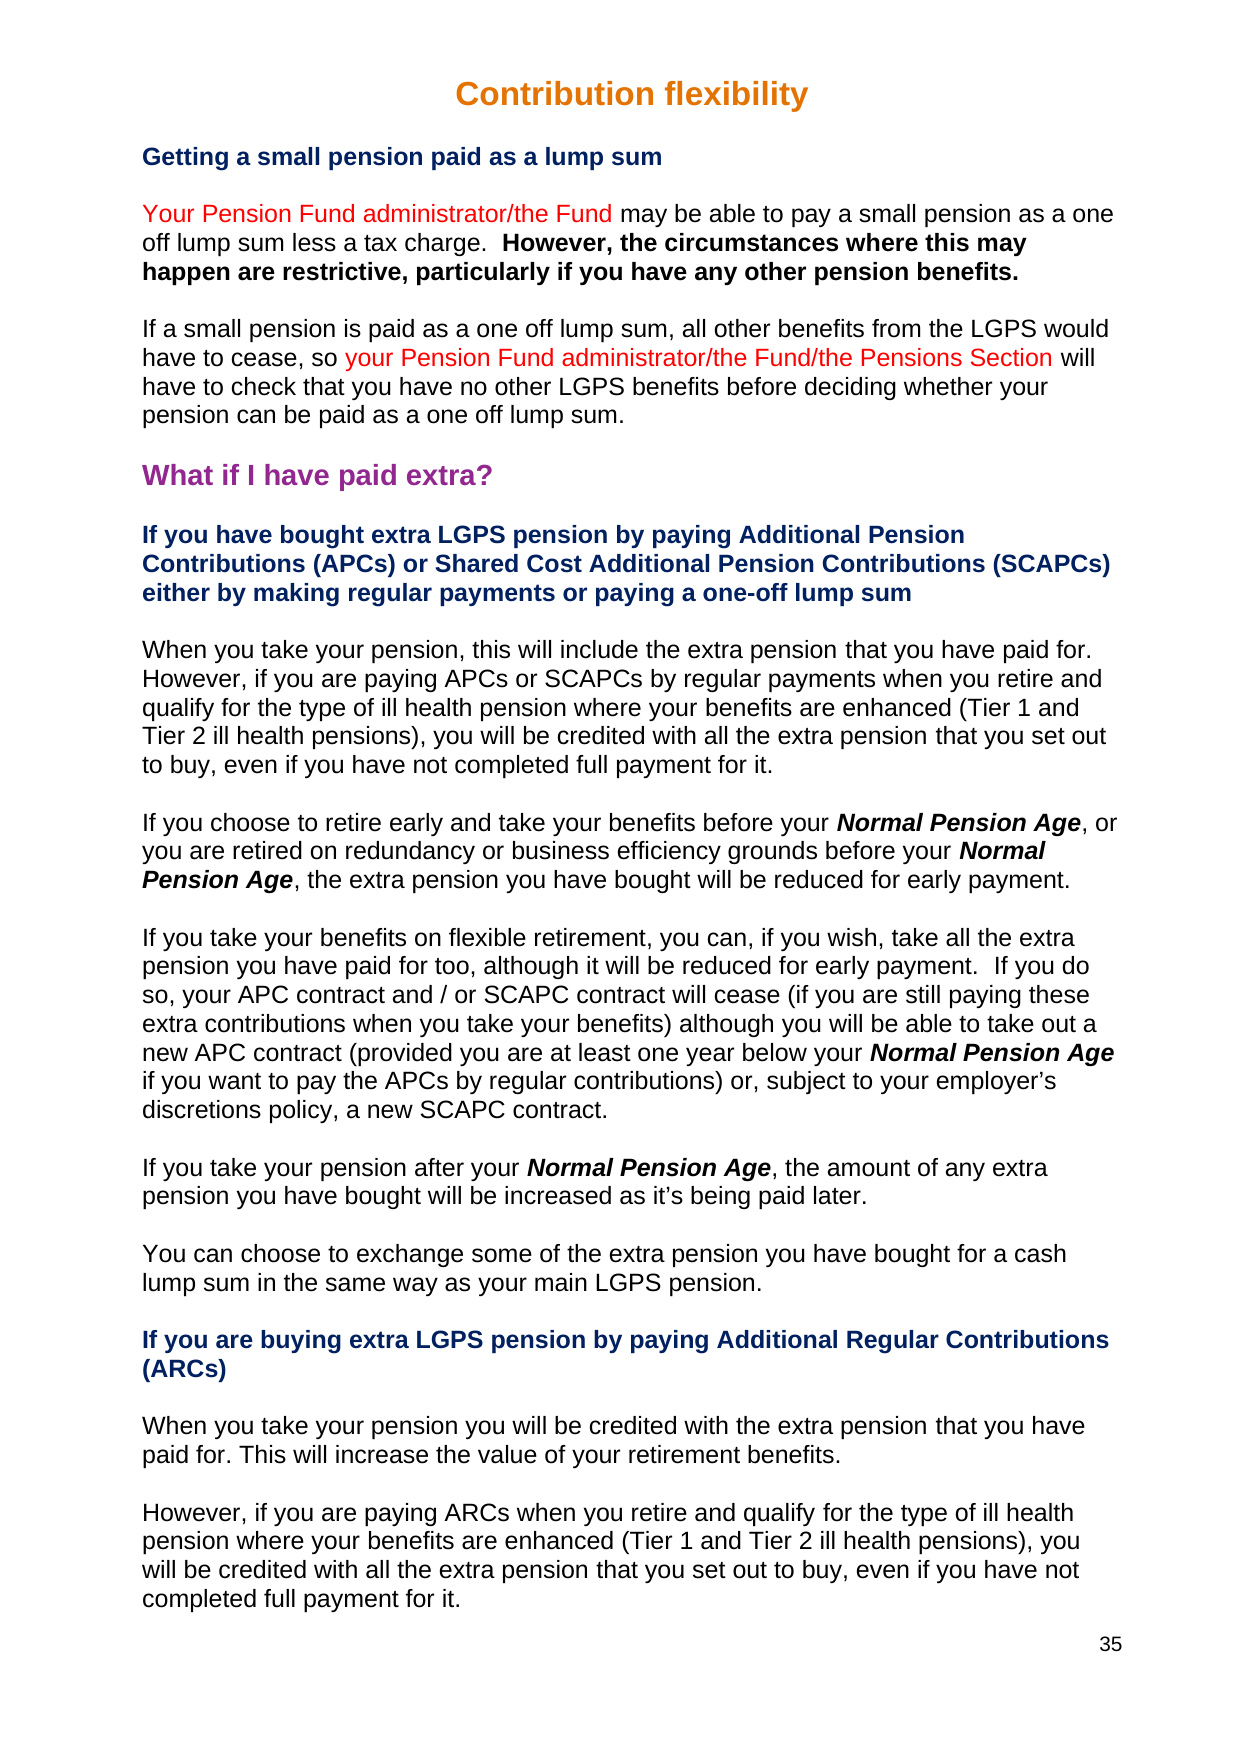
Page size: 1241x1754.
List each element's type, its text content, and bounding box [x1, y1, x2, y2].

text If you take your pension after your Normal Pension Age, the amount of any extra pension you have bought will be increased as it’s being paid later. [142, 1152, 1122, 1210]
text If you take your benefits on flexible retirement, you can, if you wish, take all the extra pension you have paid for too, although it will be reduced for early payment. If you do so, your APC contract and / or SCAPC contract will cease (if you are still paying these extra contributions when you take your benefits) although you will be able to take out a new APC contract (provided you are at least one year below your Normal Pension Age if you want to pay the APCs by regular contributions) or, subject to your employer’s discretions policy, a new SCAPC contract. [142, 922, 1122, 1124]
text However, But if you are paying ARCs when you retire and qualify for the type of ill health pension where your benefits are enhanced (Tier 1 and Tier 2 ill health pensions), you will be credited with all the extra pension that you set out to buy, even if you have not completed full payment for it. [142, 1497, 1122, 1612]
text If you have bought extra LGPS pension by paying Additional Pension Contributions (APCs) or Shared Cost Additional Pension Contributions (SCAPCs) either by making regular payments or paying a one-off lump sum [142, 520, 1122, 606]
text When you take your pension, this will include the extra pension that you have paid for. [142, 635, 1122, 664]
text However, if you are paying APCs or SCAPCs by regular payments when you retire and qualify for the type of ill health pension where your benefits are enhanced (Tier 1 and Tier 2 ill health pensions), you will be credited with all the extra pension that you set out to buy, even if you have not completed full payment for it. [142, 664, 1122, 779]
text You can choose to exchange some of the extra pension you have bought for a cash lump sum in the same way as your main LGPS pension. [142, 1239, 1122, 1296]
text If you are buying extra LGPS pension by paying Additional Regular Contributions (ARCs) [142, 1325, 1122, 1382]
text If a small pension is paid as a one off lump sum, all other benefits from the LGPS would have to cease, so your Pension Fund administrator/the Fund/the Pensions Section will have to check that you have no other LGPS benefits before deciding whether your pension can be paid as a one off lump sum. [142, 314, 1122, 429]
text What if I have paid extra? [142, 458, 1122, 491]
text If you choose to retire early and take your benefits before your Normal Pension Age, or you are retired on redundancy or business efficiency grounds before your Normal Pension Age, the extra pension you have bought will be reduced for early payment. [142, 807, 1122, 894]
subtitle Your Pension Fund administrator/the Fund may be able to pay a small pension as a one off lump sum less a tax charge. However, the circumstances where this may happen are restrictive, particularly if you have any other pension benefits. [142, 199, 1122, 285]
text Getting a small pension paid as a lump sum [142, 141, 1122, 170]
text When you take your pension you will be credited with the extra pension that you have paid for. This will increase the value of your retirement benefits. [142, 1411, 1122, 1469]
